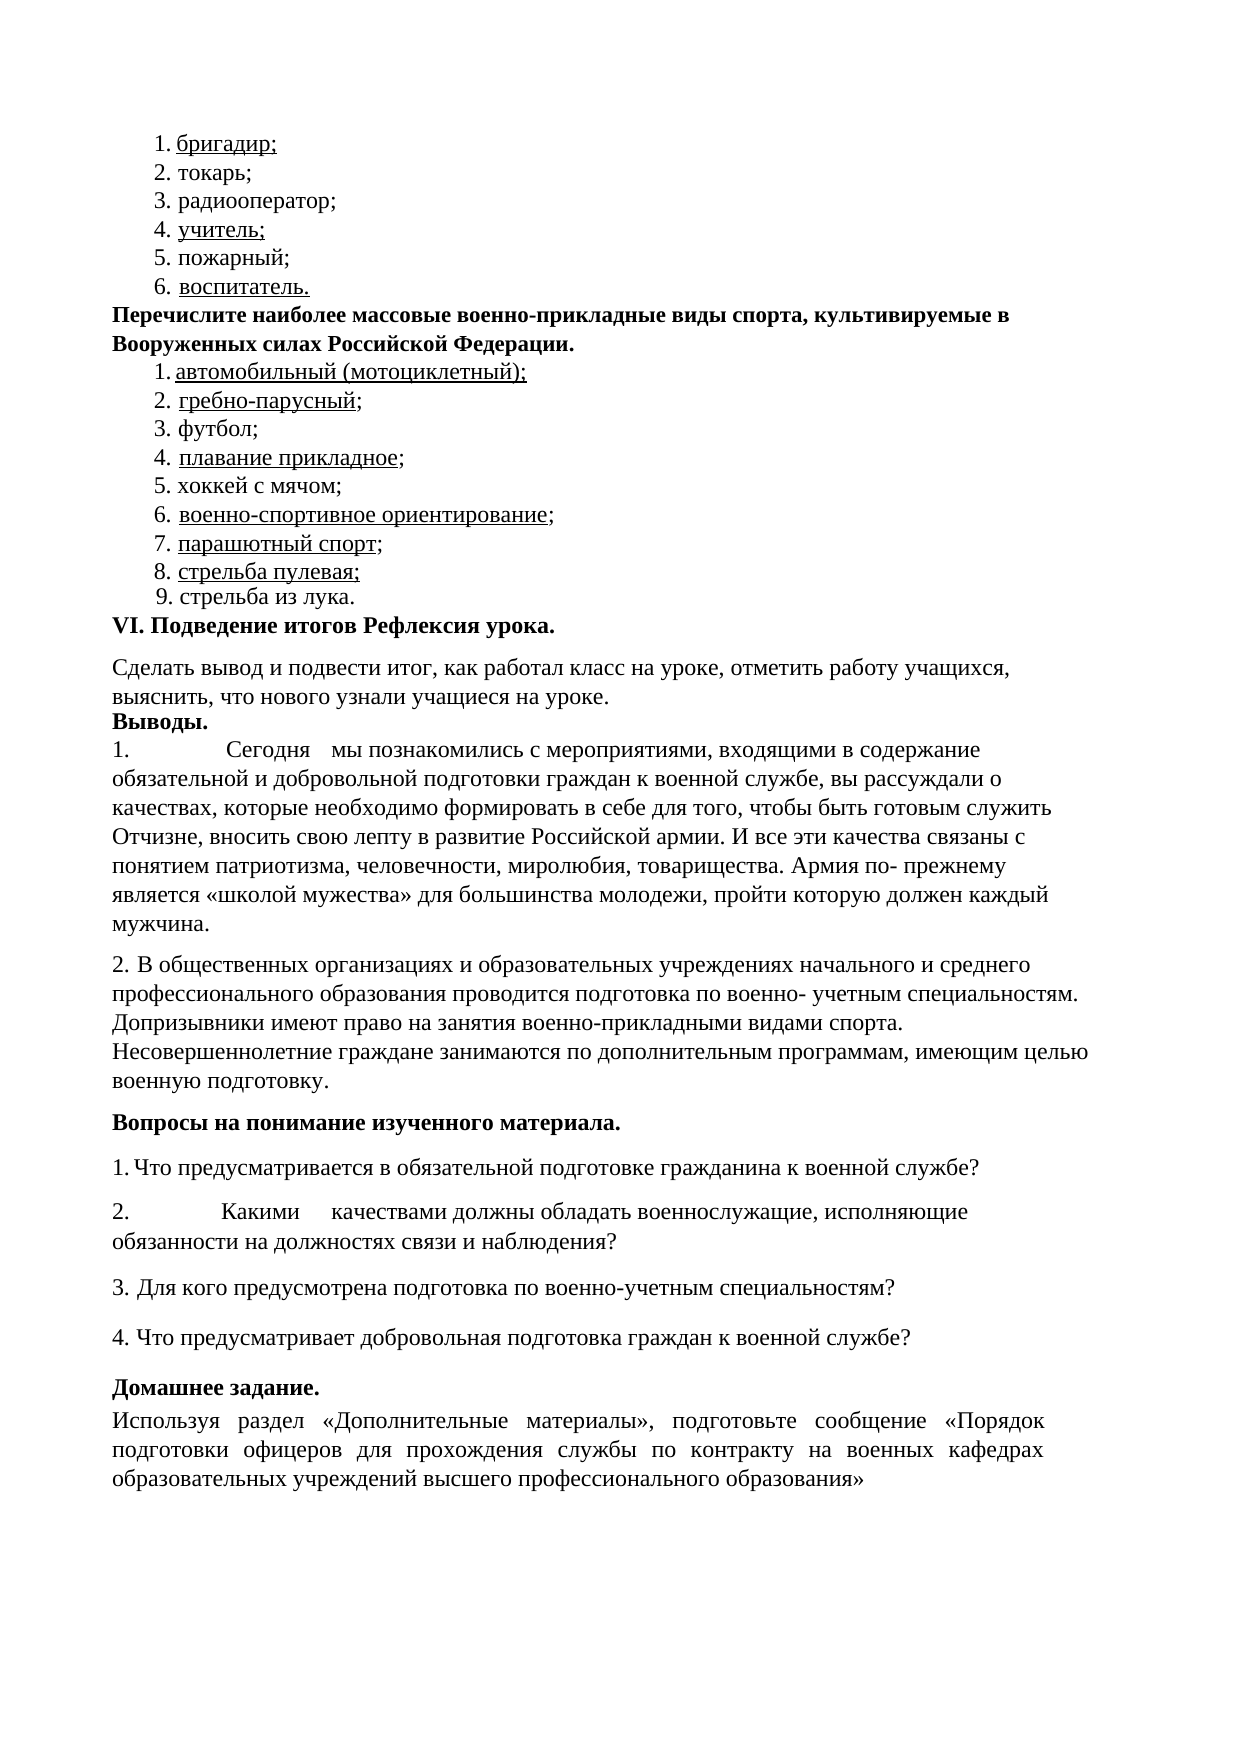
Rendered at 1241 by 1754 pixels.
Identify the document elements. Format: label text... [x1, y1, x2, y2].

list гребно-парусный; [153, 386, 1133, 414]
text 9. стрельба из лука. [156, 585, 1133, 609]
text Перечислите наиболее массовые военно-прикладные виды спорта, культивируемые в Вооруженных силах Российской Федерации. [112, 300, 1089, 357]
list Что предусматривает добровольная подготовка граждан к военной службе? [112, 1306, 1133, 1356]
list Для кого предусмотрена подготовка по военно-учетным специальностям? [112, 1256, 1133, 1306]
list военно-спортивное ориентирование; [153, 500, 1133, 528]
text Используя раздел «Дополнительные материалы», подготовьте сообщение «Порядок подготовки офицеров для прохождения службы по контракту на военных кафедрах образовательных учреждений высшего профессионального образования» [112, 1406, 1046, 1492]
list парашютный спорт; [153, 528, 1133, 557]
list радиооператор; [153, 186, 1133, 214]
list плавание прикладное; [153, 443, 1133, 471]
list стрельба пулевая; [153, 557, 1133, 585]
text Домашнее задание. [112, 1356, 1133, 1406]
text VI. Подведение итогов Рефлексия урока. [112, 611, 1046, 640]
list В общественных организациях и образовательных учреждениях начального и среднего профессионального образования проводится подготовка по военно- учетным специальностям. Допризывники имеют право на занятия военно-прикладными видами спорта. Несовершеннолетние граждане занимаются по дополнительным программам, имеющим целью военную подготовку. [112, 949, 1091, 1094]
list учитель; [153, 214, 1133, 243]
list футбол; [153, 414, 1133, 443]
list Какими качествами должны обладать военнослужащие, исполняющие обязанности на должностях связи и наблюдения? [112, 1196, 1091, 1256]
text Сделать вывод и подвести итог, как работал класс на уроке, отметить работу учащихся, выяснить, что нового узнали учащиеся на уроке. [112, 651, 1091, 710]
list пожарный; [153, 243, 1133, 271]
list бригадир; [153, 129, 1133, 157]
list воспитатель. [153, 271, 1133, 300]
text Выводы. [112, 710, 1133, 734]
list токарь; [153, 157, 1133, 186]
text Вопросы на понимание изученного материала. [112, 1111, 1133, 1135]
list Сегодня мы познакомились с мероприятиями, входящими в содержание обязательной и добровольной подготовки граждан к военной службе, вы рассуждали о качествах, которые необходимо формировать в себе для того, чтобы быть готовым служить Отчизне, вносить свою лепту в развитие Российской армии. И все эти качества связаны с понятием патриотизма, человечности, миролюбия, товарищества. Армия по- прежнему является «школой мужества» для большинства молодежи, пройти которую должен каждый мужчина. [112, 734, 1091, 937]
list Что предусматривается в обязательной подготовке гражданина к военной службе? [112, 1156, 1133, 1180]
list хоккей с мячом; [153, 471, 1133, 500]
list автомобильный (мотоциклетный); [153, 357, 1133, 386]
